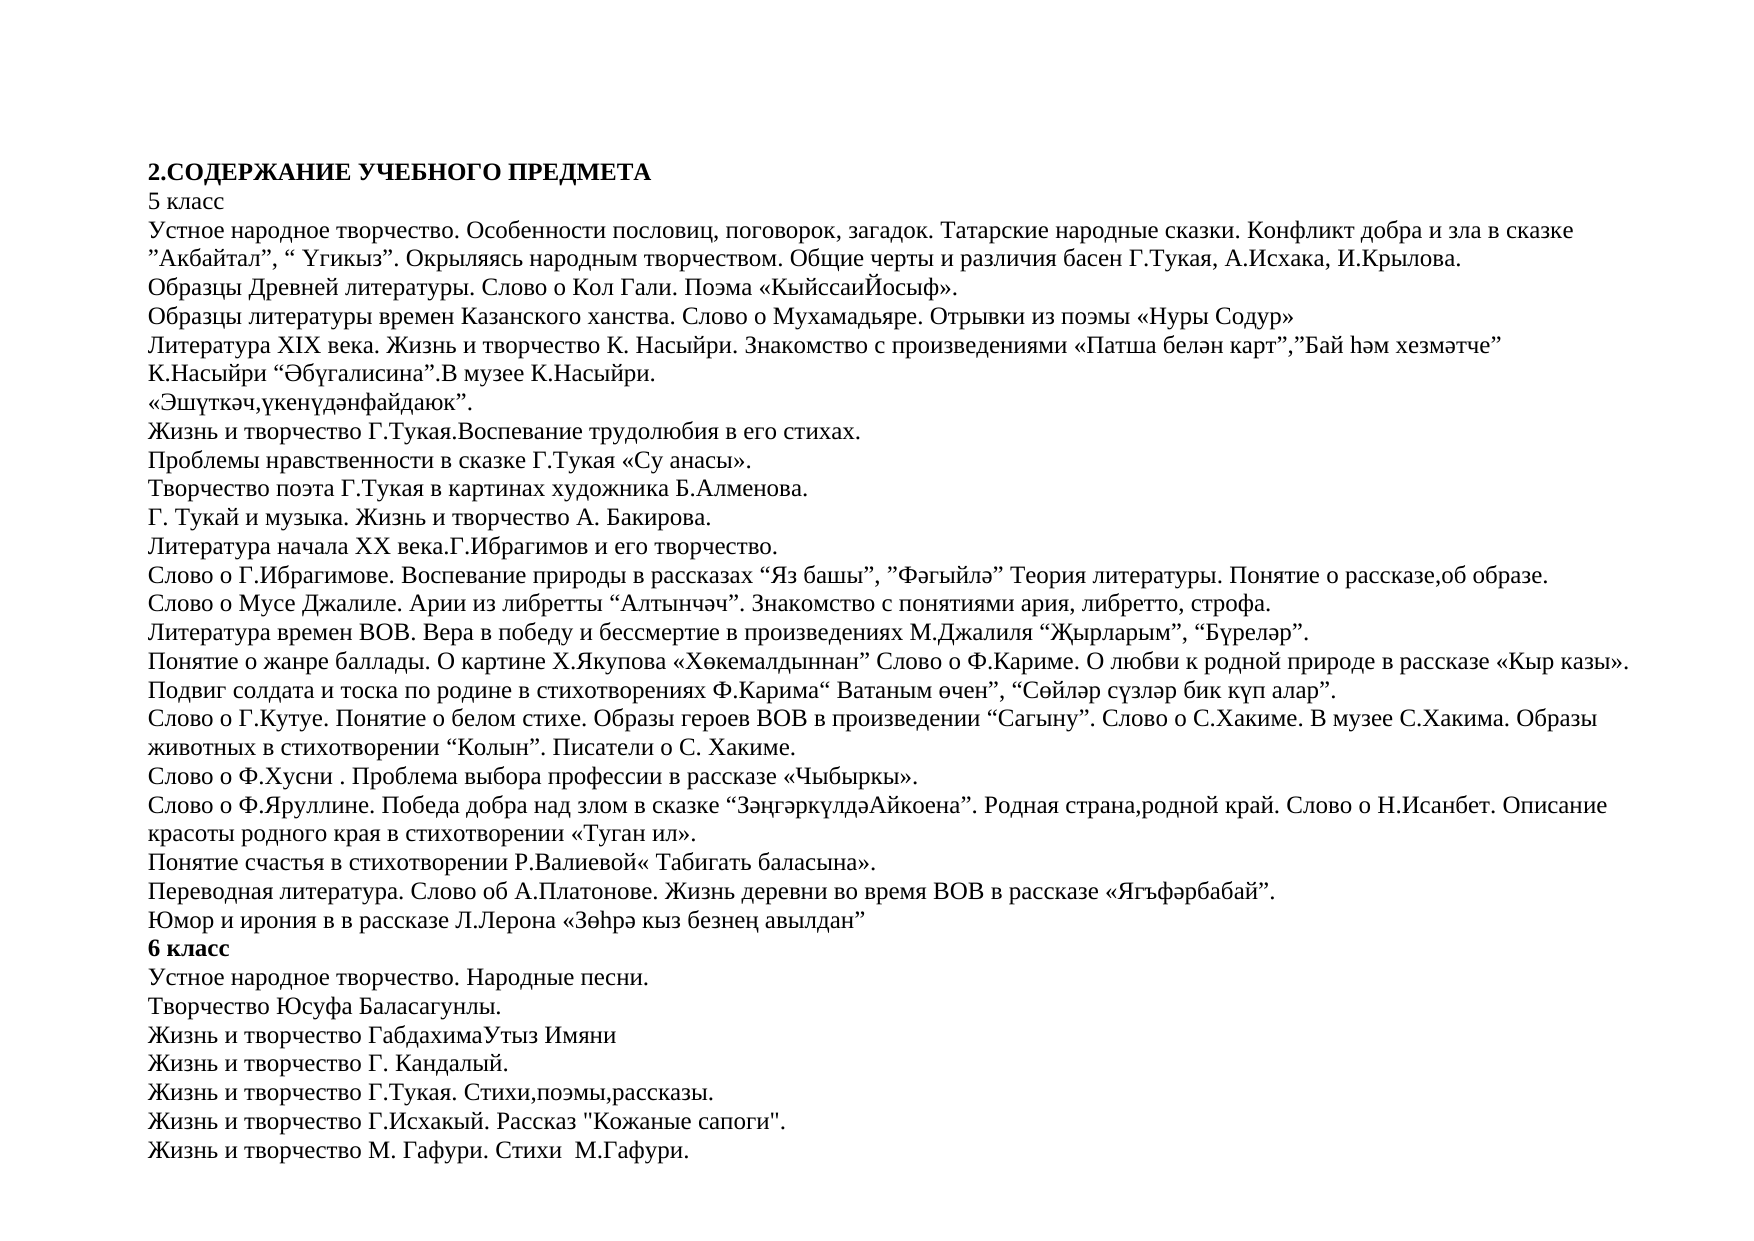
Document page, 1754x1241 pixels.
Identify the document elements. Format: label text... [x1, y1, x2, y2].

text Жизнь и творчество Г.Тукая.Воспевание трудолюбия в его стихах. [148, 416, 1679, 445]
text Литература XIX века. Жизнь и творчество К. Насыйри. Знакомство с произведениями «Патша белән карт”,”Бай hәм хезмәтче” [148, 330, 1679, 358]
text «Эшүткәч,үкенүдәнфайдаюк”. [148, 387, 1679, 416]
text Слово о Ф.Хусни . Проблема выбора профессии в рассказе «Чыбыркы». [148, 761, 1679, 790]
text Проблемы нравственности в сказке Г.Тукая «Су анасы». [148, 445, 1679, 473]
text Понятие о жанре баллады. О картине Х.Якупова «Хөкемалдыннан” Слово о Ф.Кариме. О любви к родной природе в рассказе «Кыр казы». [148, 646, 1679, 675]
text Г. Тукай и музыка. Жизнь и творчество А. Бакирова. [148, 502, 1679, 531]
text Устное народное творчество. Особенности пословиц, поговорок, загадок. Татарские народные сказки. Конфликт добра и зла в сказке ”Акбайтал”, “ Үгикыз”. Окрыляясь народным творчеством. Общие черты и различия басен Г.Тукая, А.Исхака, И.Крылова. [148, 215, 1679, 272]
text 2.СОДЕРЖАНИЕ УЧЕБНОГО ПРЕДМЕТА [148, 157, 1679, 186]
text Жизнь и творчество ГабдахимаУтыз Имяни [148, 1020, 1679, 1048]
text Жизнь и творчество Г.Исхакый. Рассказ "Кожаные сапоги". [148, 1106, 1679, 1135]
text Переводная литература. Слово об А.Платонове. Жизнь деревни во время ВОВ в рассказе «Ягъфәрбабай”. [148, 876, 1679, 905]
text Образцы литературы времен Казанского ханства. Слово о Мухамадьяре. Отрывки из поэмы «Нуры Содур» [148, 301, 1679, 330]
text Творчество Юсуфа Баласагунлы. [148, 991, 1679, 1020]
text К.Насыйри “Әбүгалисина”.В музее К.Насыйри. [148, 358, 1679, 387]
text Слово о Г.Кутуе. Понятие о белом стихе. Образы героев ВОВ в произведении “Сагыну”. Слово о С.Хакиме. В музее С.Хакима. Образы животных в стихотворении “Колын”. Писатели о С. Хакиме. [148, 703, 1679, 761]
text Творчество поэта Г.Тукая в картинах художника Б.Алменова. [148, 473, 1679, 502]
text Жизнь и творчество Г.Тукая. Стихи,поэмы,рассказы. [148, 1077, 1679, 1106]
text Подвиг солдата и тоска по родине в стихотворениях Ф.Карима“ Ватаным өчен”, “Сөйләр сүзләр бик күп алар”. [148, 675, 1679, 703]
text 5 класс [148, 186, 1679, 215]
text Понятие счастья в стихотворении Р.Валиевой« Табигать баласына». [148, 847, 1679, 876]
text Литература начала XX века.Г.Ибрагимов и его творчество. [148, 531, 1679, 560]
text Жизнь и творчество М. Гафури. Стихи М.Гафури. [148, 1135, 1679, 1163]
text Жизнь и творчество Г. Кандалый. [148, 1048, 1679, 1077]
text Слово о Мусе Джалиле. Арии из либретты “Алтынчәч”. Знакомство с понятиями ария, либретто, строфа. [148, 588, 1679, 617]
text Слово о Г.Ибрагимове. Воспевание природы в рассказах “Яз башы”, ”Фәгыйлә” Теория литературы. Понятие о рассказе,об образе. [148, 560, 1679, 588]
text Слово о Ф.Яруллине. Победа добра над злом в сказке “ЗәңгәркүлдәАйкоена”. Родная страна,родной край. Слово о Н.Исанбет. Описание красоты родного края в стихотворении «Туган ил». [148, 790, 1679, 847]
text Устное народное творчество. Народные песни. [148, 962, 1679, 991]
text 6 класс [148, 933, 1679, 962]
text Литература времен ВОВ. Вера в победу и бессмертие в произведениях М.Джалиля “Җырларым”, “Бүреләр”. [148, 617, 1679, 646]
text Юмор и ирония в в рассказе Л.Лерона «Зөhрә кыз безнең авылдан” [148, 905, 1679, 933]
text Образцы Древней литературы. Слово о Кол Гали. Поэма «КыйссаиЙосыф». [148, 272, 1679, 301]
